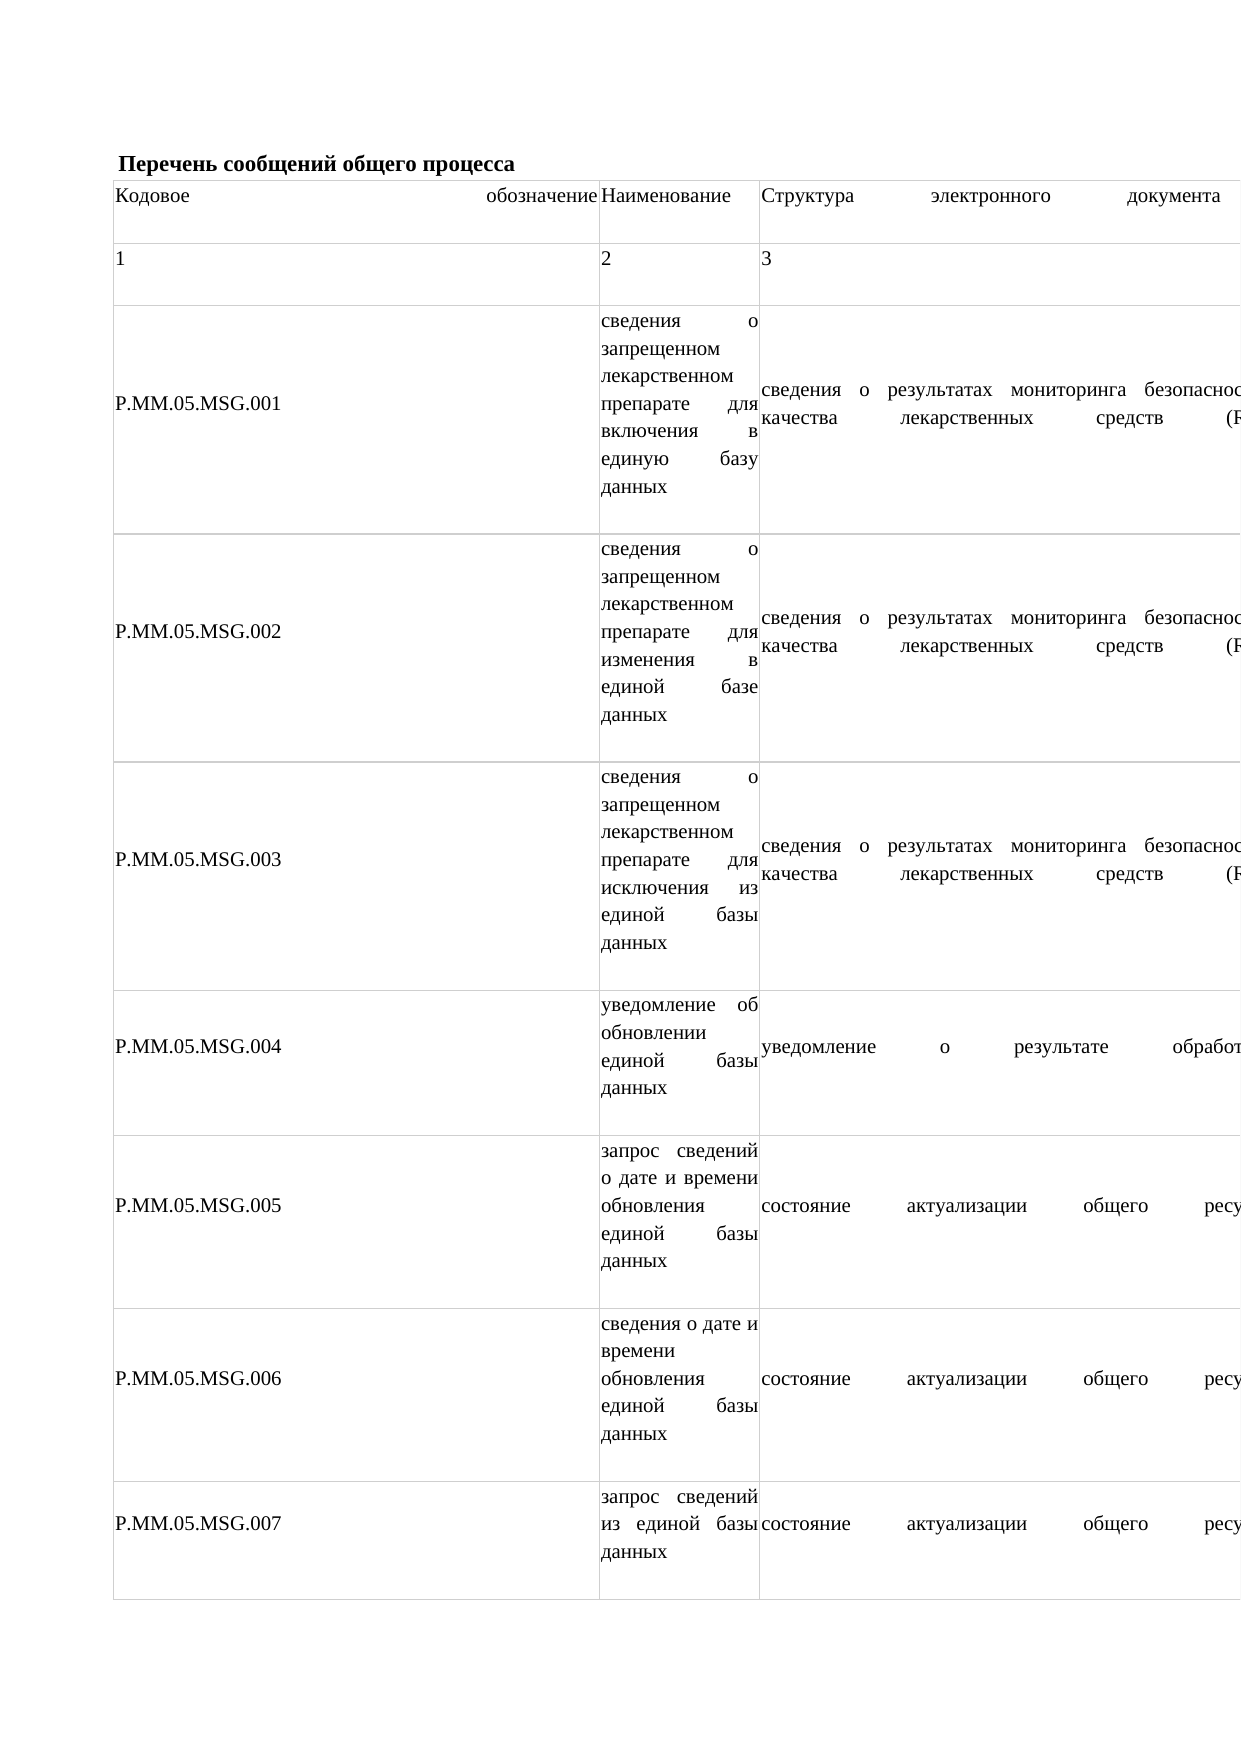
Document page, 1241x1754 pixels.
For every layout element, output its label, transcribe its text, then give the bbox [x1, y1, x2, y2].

table_cell сведения о результатах мониторинга безопасности и контроля качества лекарственных средств (R.HC.MM.05.001) [760, 535, 1240, 761]
table_cell P.MM.05.MSG.003 [114, 763, 599, 989]
table_header Кодовое обозначение [114, 181, 599, 243]
table_cell сведения о результатах мониторинга безопасности и контроля качества лекарственных средств (R.HC.MM.05.001) [760, 306, 1240, 533]
table_cell сведения о дате и времени обновления единой базы данных [600, 1309, 759, 1481]
table_cell P.MM.05.MSG.005 [114, 1136, 599, 1308]
table_cell 2 [600, 244, 759, 305]
table_cell P.MM.05.MSG.007 [114, 1482, 599, 1598]
table_cell сведения о запрещенном лекарственном препарате для изменения в единой базе данных [600, 535, 759, 761]
table_cell уведомление об обновлении единой базы данных [600, 991, 759, 1135]
table_cell 1 [114, 244, 599, 305]
table_cell состояние актуализации общего ресурса (R.007) [760, 1136, 1240, 1308]
table_cell сведения о запрещенном лекарственном препарате для включения в единую базу данных [600, 306, 759, 533]
table_cell запрос сведений о дате и времени обновления единой базы данных [600, 1136, 759, 1308]
table_cell запрос сведений из единой базы данных [600, 1482, 759, 1598]
table_cell состояние актуализации общего ресурса (R.007) [760, 1309, 1240, 1481]
table_cell уведомление о результате обработки (R.006) [760, 991, 1240, 1135]
table_cell P.MM.05.MSG.006 [114, 1309, 599, 1481]
table_cell P.MM.05.MSG.002 [114, 535, 599, 761]
table_cell P.MM.05.MSG.001 [114, 306, 599, 533]
table_cell P.MM.05.MSG.004 [114, 991, 599, 1135]
table_cell сведения о запрещенном лекарственном препарате для исключения из единой базы данных [600, 763, 759, 989]
table_cell состояние актуализации общего ресурса (R.007) [760, 1482, 1240, 1598]
text Перечень сообщений общего процесса [112, 150, 1128, 176]
table_header Наименование [600, 181, 759, 243]
table_cell 3 [760, 244, 1240, 305]
table_header Структура электронного документа (сведений) [760, 181, 1240, 243]
table_cell сведения о результатах мониторинга безопасности и контроля качества лекарственных средств (R.HC.MM.05.001) [760, 763, 1240, 989]
